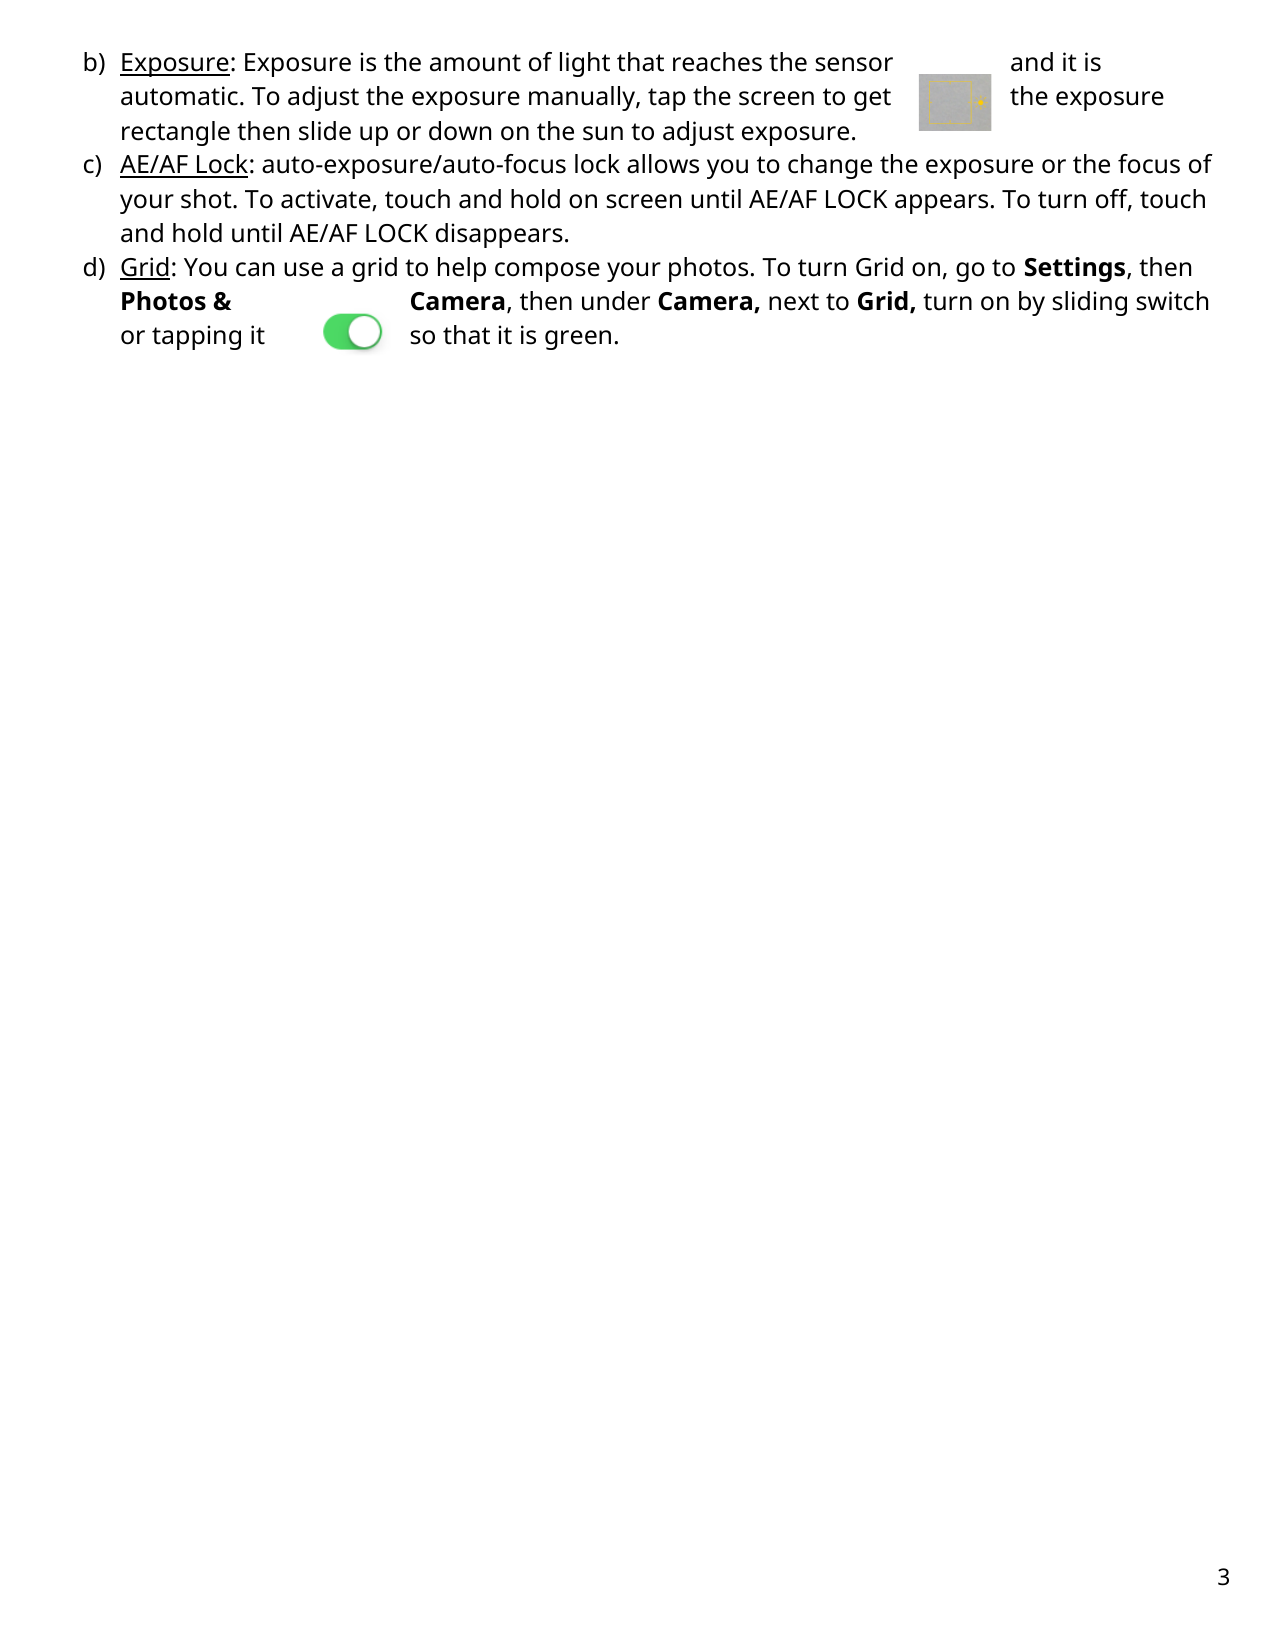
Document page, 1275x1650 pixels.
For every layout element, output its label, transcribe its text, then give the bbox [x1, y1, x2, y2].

list Grid: You can use a grid to help compose your photos. To turn Grid on, go to Settings, then Photos & Camera, then under Camera, next to Grid, turn on by sliding switch or tapping it so that it is green. [82, 249, 1230, 352]
list Exposure: Exposure is the amount of light that reaches the sensor and it is automatic. To adjust the exposure manually, tap the screen to get the exposure rectangle then slide up or down on the sun to adjust exposure. [82, 45, 1230, 147]
list AE/AF Lock: auto-exposure/auto-focus lock allows you to change the exposure or the focus of your shot. To activate, touch and hold on screen until AE/AF LOCK appears. To turn off, touch and hold until AE/AF LOCK disappears. [82, 147, 1230, 249]
picture [918, 74, 992, 131]
picture [315, 308, 391, 357]
